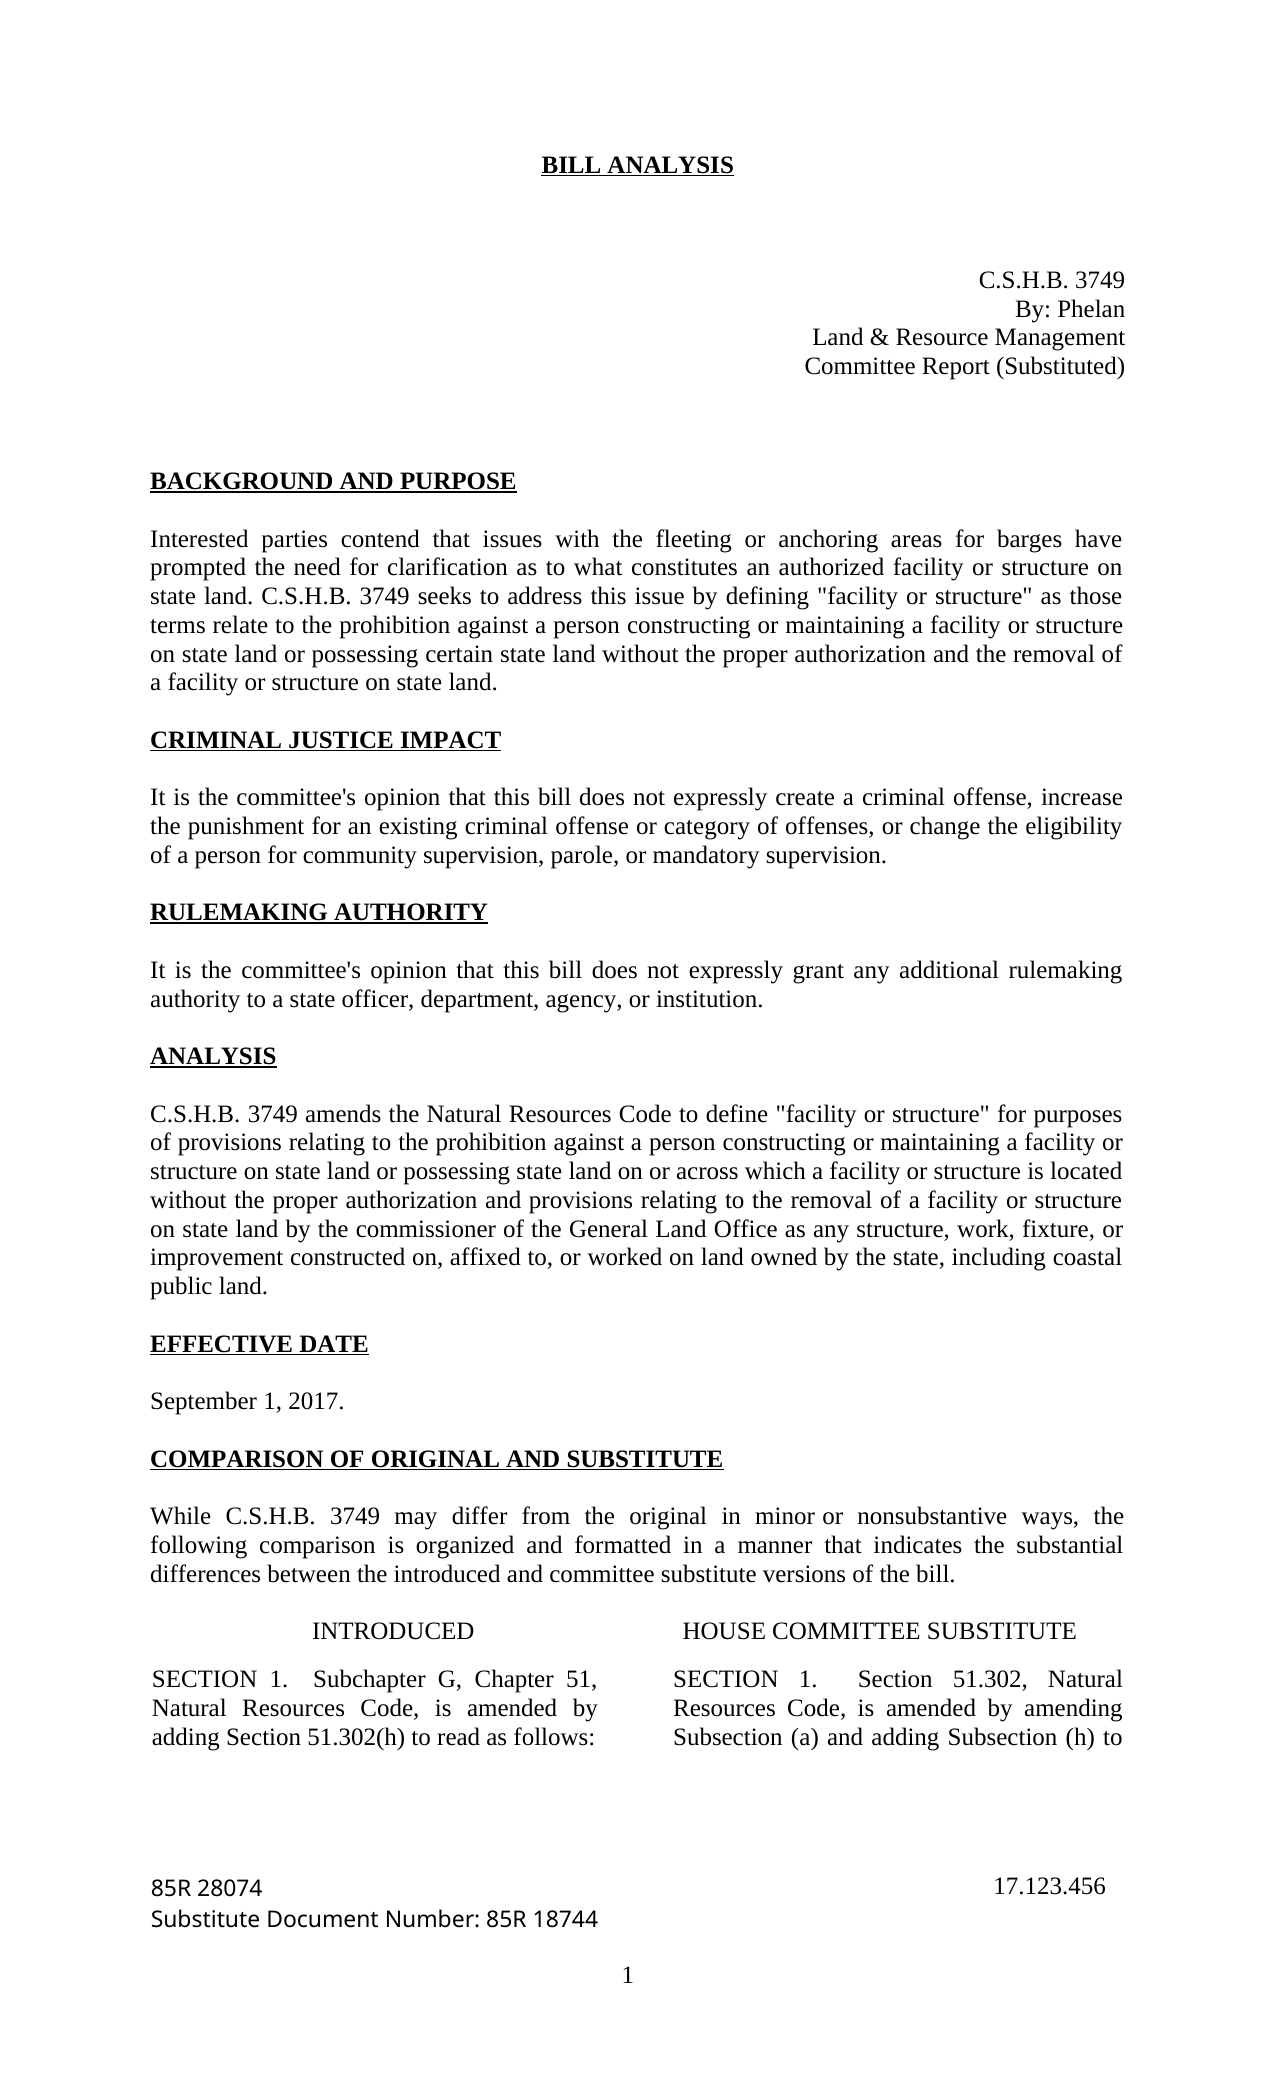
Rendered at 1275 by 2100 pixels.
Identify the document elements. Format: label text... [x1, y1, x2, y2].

table_header C.S.H.B. 3749 [139, 265, 1136, 294]
table_cell RULEMAKING AUTHORITY It is the committee's opinion that this bill does not expressly grant any additional rulemaking authority to a state officer, department, agency, or institution. [138, 897, 1136, 1041]
table_cell Land & Resource Management [139, 323, 1136, 351]
table_cell [138, 1616, 1136, 1781]
table_cell By: Phelan [139, 294, 1136, 322]
table_header BILL ANALYSIS [139, 150, 1136, 179]
table_cell COMPARISON OF ORIGINAL AND SUBSTITUTE While C.S.H.B. 3749 may differ from the original in minor or nonsubstantive ways, the following comparison is organized and formatted in a manner that indicates the substantial differences between the introduced and committee substitute versions of the bill. [138, 1444, 1136, 1616]
table_cell EFFECTIVE DATE September 1, 2017. [138, 1329, 1136, 1444]
table_cell Committee Report (Substituted) [139, 351, 1136, 380]
table_cell CRIMINAL JUSTICE IMPACT It is the committee's opinion that this bill does not expressly create a criminal offense, increase the punishment for an existing criminal offense or category of offenses, or change the eligibility of a person for community supervision, parole, or mandatory supervision. [138, 725, 1136, 897]
table_cell ANALYSIS C.S.H.B. 3749 amends the Natural Resources Code to define "facility or structure" for purposes of provisions relating to the prohibition against a person constructing or maintaining a facility or structure on state land or possessing state land on or across which a facility or structure is located without the proper authorization and provisions relating to the removal of a facility or structure on state land by the commissioner of the General Land Office as any structure, work, fixture, or improvement constructed on, affixed to, or worked on land owned by the state, including coastal public land. [138, 1041, 1136, 1329]
table_header BACKGROUND AND PURPOSE Interested parties contend that issues with the fleeting or anchoring areas for barges have prompted the need for clarification as to what constitutes an authorized facility or structure on state land. C.S.H.B. 3749 seeks to address this issue by defining "facility or structure" as those terms relate to the prohibition against a person constructing or maintaining a facility or structure on state land or possessing certain state land without the proper authorization and the removal of a facility or structure on state land. [138, 466, 1136, 725]
